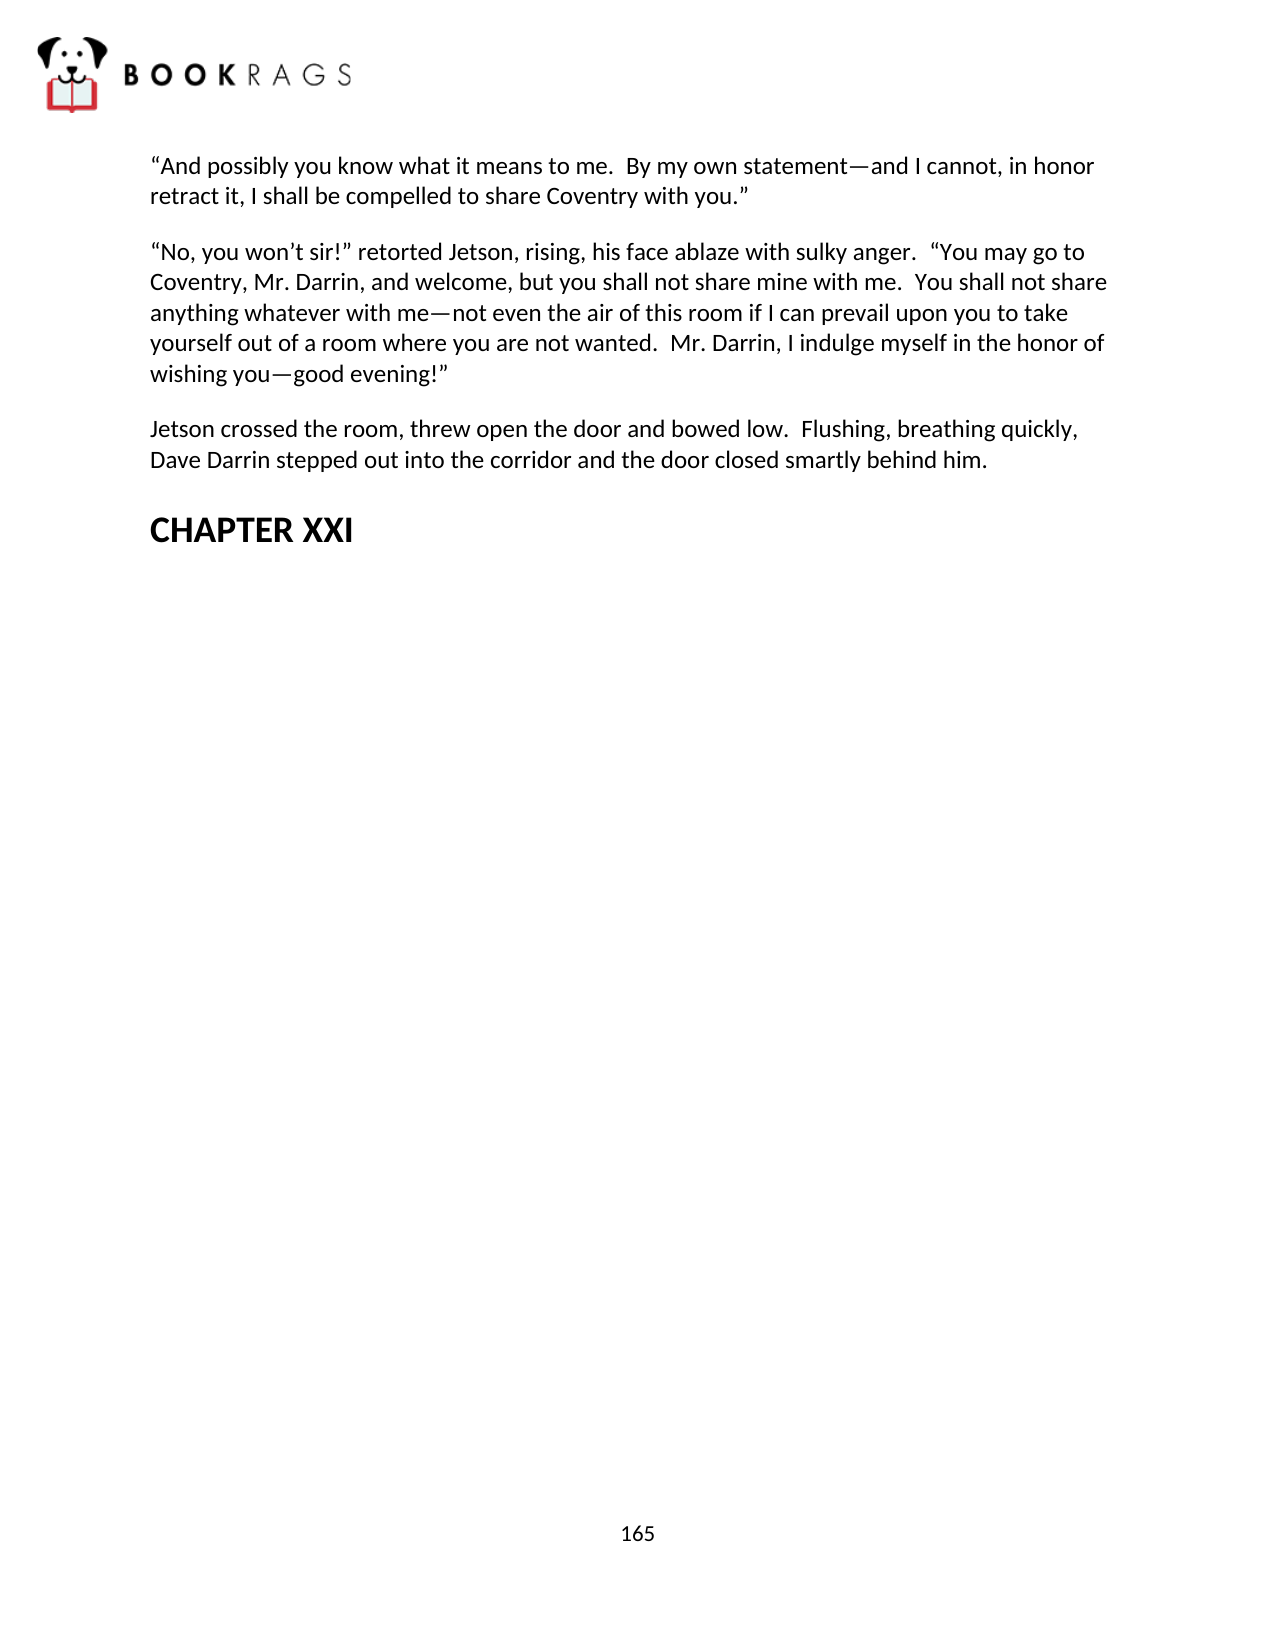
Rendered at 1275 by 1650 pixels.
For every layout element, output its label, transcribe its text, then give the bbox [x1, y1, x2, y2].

text Jetson crossed the room, threw open the door and bowed low. Flushing, breathing quickly, Dave Darrin stepped out into the corridor and the door closed smartly behind him. [150, 414, 1125, 475]
text CHAPTER XXI [150, 506, 1125, 552]
picture [37, 37, 351, 113]
text “No, you won’t sir!” retorted Jetson, rising, his face ablaze with sulky anger. “You may go to Coventry, Mr. Darrin, and welcome, but you shall not share mine with me. You shall not share anything whatever with me—­not even the air of this room if I can prevail upon you to take yourself out of a room where you are not wanted. Mr. Darrin, I indulge myself in the honor of wishing you—­good evening!” [150, 236, 1125, 389]
text “And possibly you know what it means to me. By my own statement—­and I cannot, in honor retract it, I shall be compelled to share Coventry with you.” [150, 150, 1125, 211]
